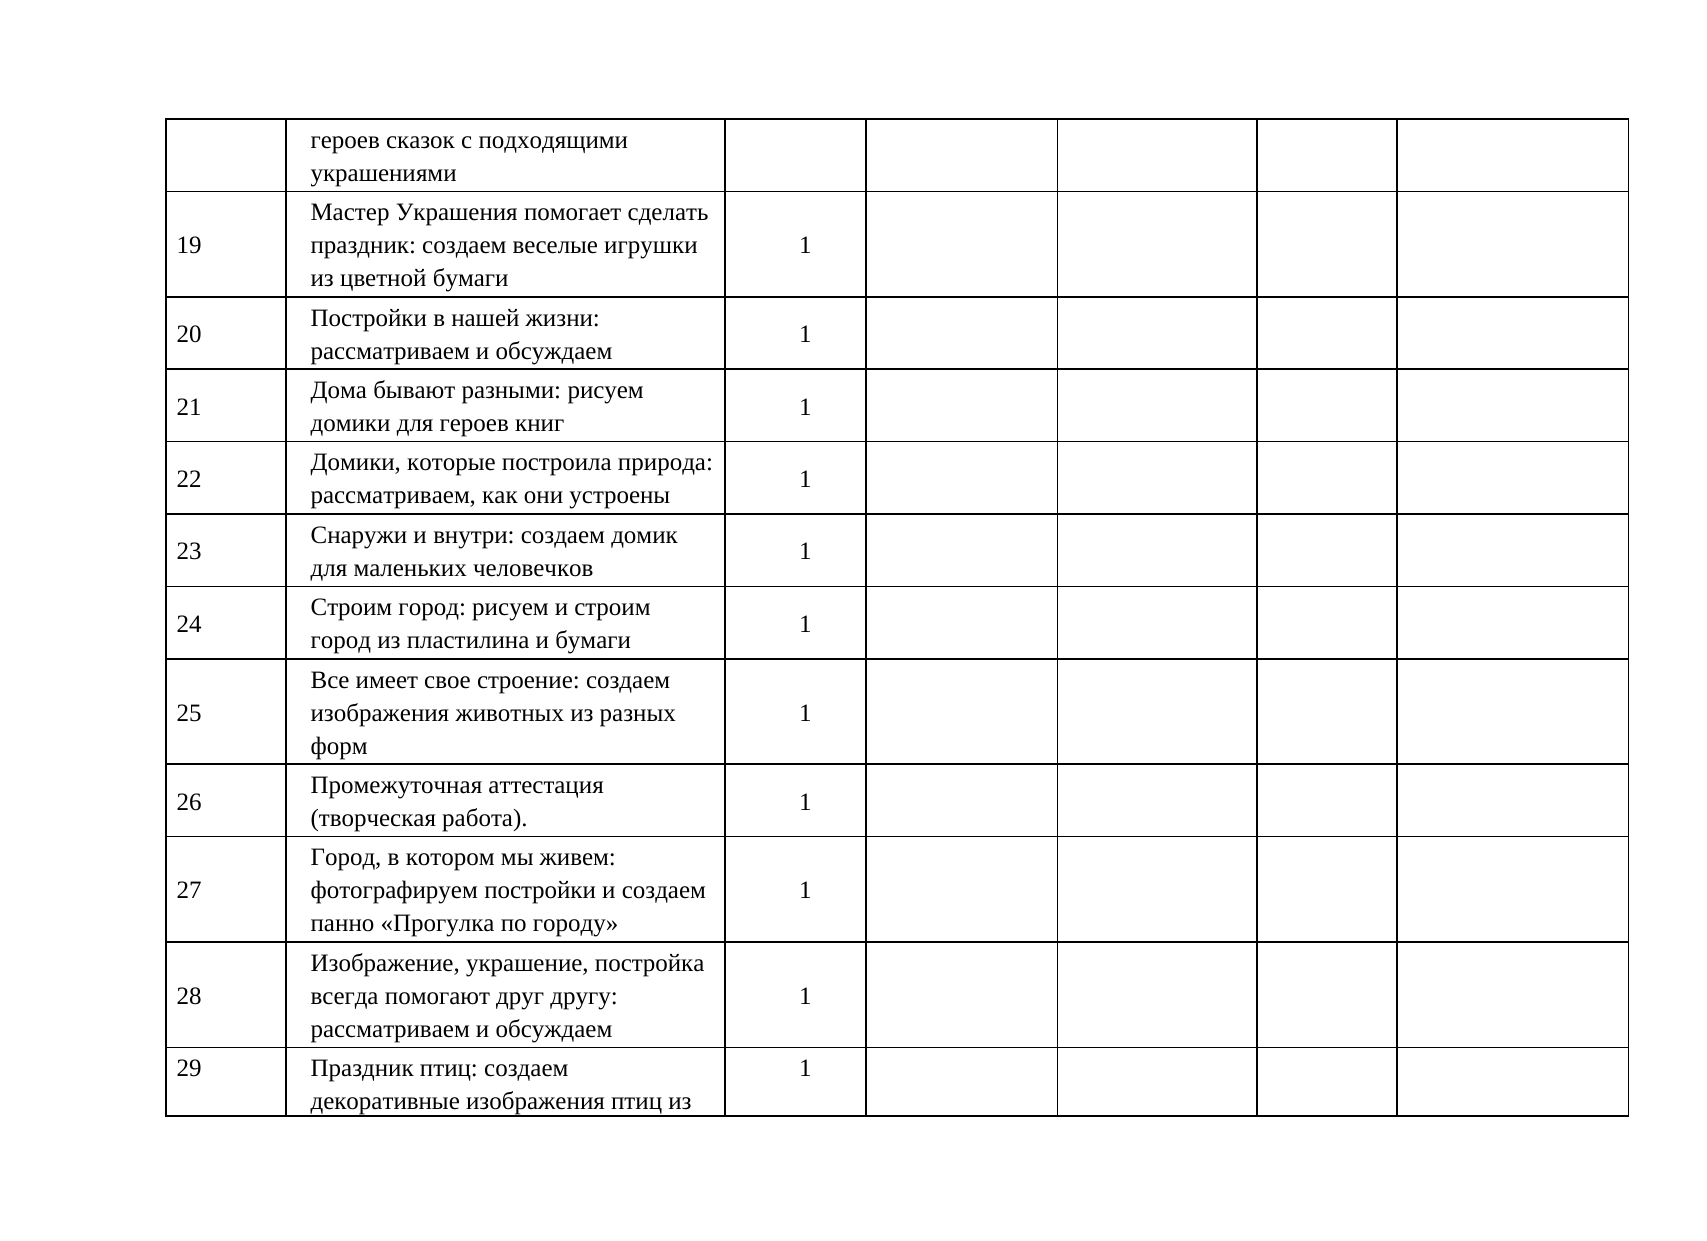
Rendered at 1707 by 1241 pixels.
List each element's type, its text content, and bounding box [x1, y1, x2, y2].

table_cell Все имеет свое строение: создаем изображения животных из разных форм [287, 660, 724, 763]
table_cell [1398, 298, 1628, 368]
table_cell [867, 515, 1057, 586]
table_cell Мастер Украшения помогает сделать праздник: создаем веселые игрушки из цветной бумаги [287, 192, 724, 296]
table_cell [1058, 192, 1256, 296]
table_cell Снаружи и внутри: создаем домик для маленьких человечков [287, 515, 724, 586]
table_cell 27 [167, 837, 285, 941]
table_cell [1398, 370, 1628, 441]
table_cell 1 [726, 370, 865, 441]
table_cell [867, 298, 1057, 368]
table_cell Промежуточная аттестация (творческая работа). [287, 765, 724, 836]
table_cell [1258, 660, 1396, 763]
table_cell 21 [167, 370, 285, 441]
table_cell [1398, 442, 1628, 513]
table_cell [1258, 298, 1396, 368]
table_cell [287, 120, 724, 191]
table_cell [1058, 943, 1256, 1047]
table_cell 1 [726, 120, 865, 191]
table_cell Город, в котором мы живем: фотографируем постройки и создаем панно «Прогулка по городу» [287, 837, 724, 941]
table_cell [1058, 298, 1256, 368]
table_cell [1058, 765, 1256, 836]
table_cell [1058, 660, 1256, 763]
table_cell 1 [726, 442, 865, 513]
table_cell Строим город: рисуем и строим город из пластилина и бумаги [287, 587, 724, 658]
table_cell [867, 192, 1057, 296]
table_cell [1258, 765, 1396, 836]
table_cell [867, 660, 1057, 763]
table_cell [1058, 1048, 1256, 1115]
table_cell [1398, 120, 1628, 191]
table_cell [867, 370, 1057, 441]
table_cell [1058, 442, 1256, 513]
table_cell [1058, 515, 1256, 586]
table_cell [1258, 587, 1396, 658]
table_cell Домики, которые построила природа: рассматриваем, как они устроены [287, 442, 724, 513]
table_cell 1 [726, 515, 865, 586]
table_cell [1058, 587, 1256, 658]
table_cell 26 [167, 765, 285, 836]
table_cell Изображение, украшение, постройка всегда помогают друг другу: рассматриваем и обсуждаем [287, 943, 724, 1047]
table_cell 19 [167, 192, 285, 296]
table_cell [867, 837, 1057, 941]
table_cell 18 [167, 120, 285, 191]
table_cell [1398, 1048, 1628, 1115]
table_cell [1398, 192, 1628, 296]
table_cell Дома бывают разными: рисуем домики для героев книг [287, 370, 724, 441]
table_cell [1258, 943, 1396, 1047]
table_cell [1258, 1048, 1396, 1115]
table_cell [1258, 192, 1396, 296]
table_cell 1 [726, 192, 865, 296]
table_cell [867, 765, 1057, 836]
table_cell 23 [167, 515, 285, 586]
table_cell [1058, 370, 1256, 441]
table_cell [1398, 587, 1628, 658]
table_cell [1398, 837, 1628, 941]
table_cell 22 [167, 442, 285, 513]
table_cell 1 [726, 660, 865, 763]
table_cell 1 [726, 943, 865, 1047]
table_cell 1 [726, 1048, 865, 1115]
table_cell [287, 1048, 724, 1115]
table_cell [1258, 515, 1396, 586]
table_cell [1398, 515, 1628, 586]
table_cell 29 [167, 1048, 285, 1115]
table_cell 1 [726, 298, 865, 368]
table_cell [1258, 442, 1396, 513]
table_cell 1 [726, 587, 865, 658]
table_cell [1058, 120, 1256, 191]
table_cell 24 [167, 587, 285, 658]
table_cell 28 [167, 943, 285, 1047]
table_cell 1 [726, 765, 865, 836]
table_cell Постройки в нашей жизни: рассматриваем и обсуждаем [287, 298, 724, 368]
table_cell [1398, 765, 1628, 836]
table_cell [1058, 837, 1256, 941]
table_cell [867, 1048, 1057, 1115]
table_cell [1258, 370, 1396, 441]
table_cell [1258, 837, 1396, 941]
table_cell [867, 120, 1057, 191]
table_cell [867, 943, 1057, 1047]
table_cell 20 [167, 298, 285, 368]
table_cell 1 [726, 837, 865, 941]
table_cell 25 [167, 660, 285, 763]
table_cell [1398, 943, 1628, 1047]
table_cell [1258, 120, 1396, 191]
table_cell [867, 442, 1057, 513]
table_cell [867, 587, 1057, 658]
table_cell [1398, 660, 1628, 763]
